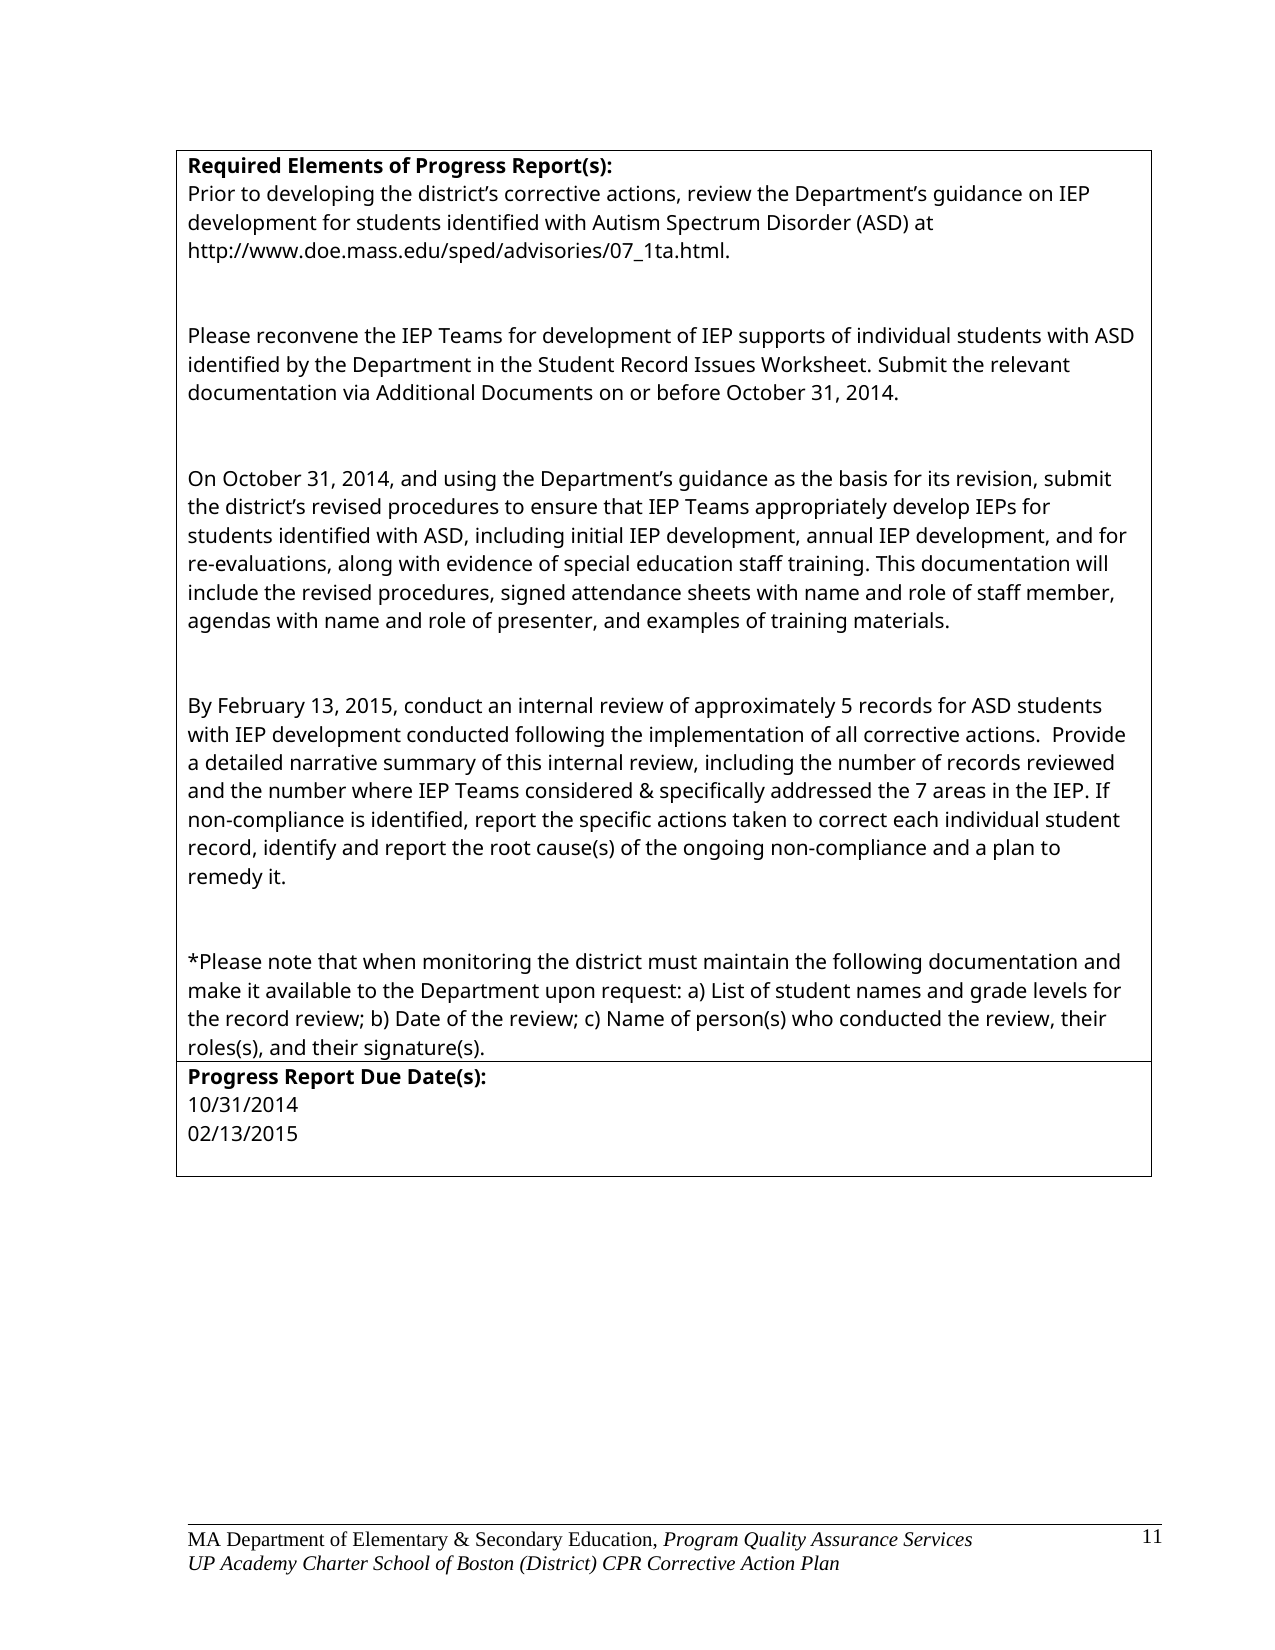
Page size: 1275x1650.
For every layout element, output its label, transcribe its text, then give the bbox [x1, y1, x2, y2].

table_cell Required Elements of Progress Report(s): Prior to developing the district’s corrective actions, review the Department’s guidance on IEP development for students identified with Autism Spectrum Disorder (ASD) at http://www.doe.mass.edu/sped/advisories/07_1ta.html. Please reconvene the IEP Teams for development of IEP supports of individual students with ASD identified by the Department in the Student Record Issues Worksheet. Submit the relevant documentation via Additional Documents on or before October 31, 2014. On October 31, 2014, and using the Department’s guidance as the basis for its revision, submit the district’s revised procedures to ensure that IEP Teams appropriately develop IEPs for students identified with ASD, including initial IEP development, annual IEP development, and for re-evaluations, along with evidence of special education staff training. This documentation will include the revised procedures, signed attendance sheets with name and role of staff member, agendas with name and role of presenter, and examples of training materials. By February 13, 2015, conduct an internal review of approximately 5 records for ASD students with IEP development conducted following the implementation of all corrective actions. Provide a detailed narrative summary of this internal review, including the number of records reviewed and the number where IEP Teams considered & specifically addressed the 7 areas in the IEP. If non-compliance is identified, report the specific actions taken to correct each individual student record, identify and report the root cause(s) of the ongoing non-compliance and a plan to remedy it. *Please note that when monitoring the district must maintain the following documentation and make it available to the Department upon request: a) List of student names and grade levels for the record review; b) Date of the review; c) Name of person(s) who conducted the review, their roles(s), and their signature(s). [177, 151, 1151, 1061]
table_cell Progress Report Due Date(s): 10/31/2014 02/13/2015 [177, 1062, 1151, 1176]
